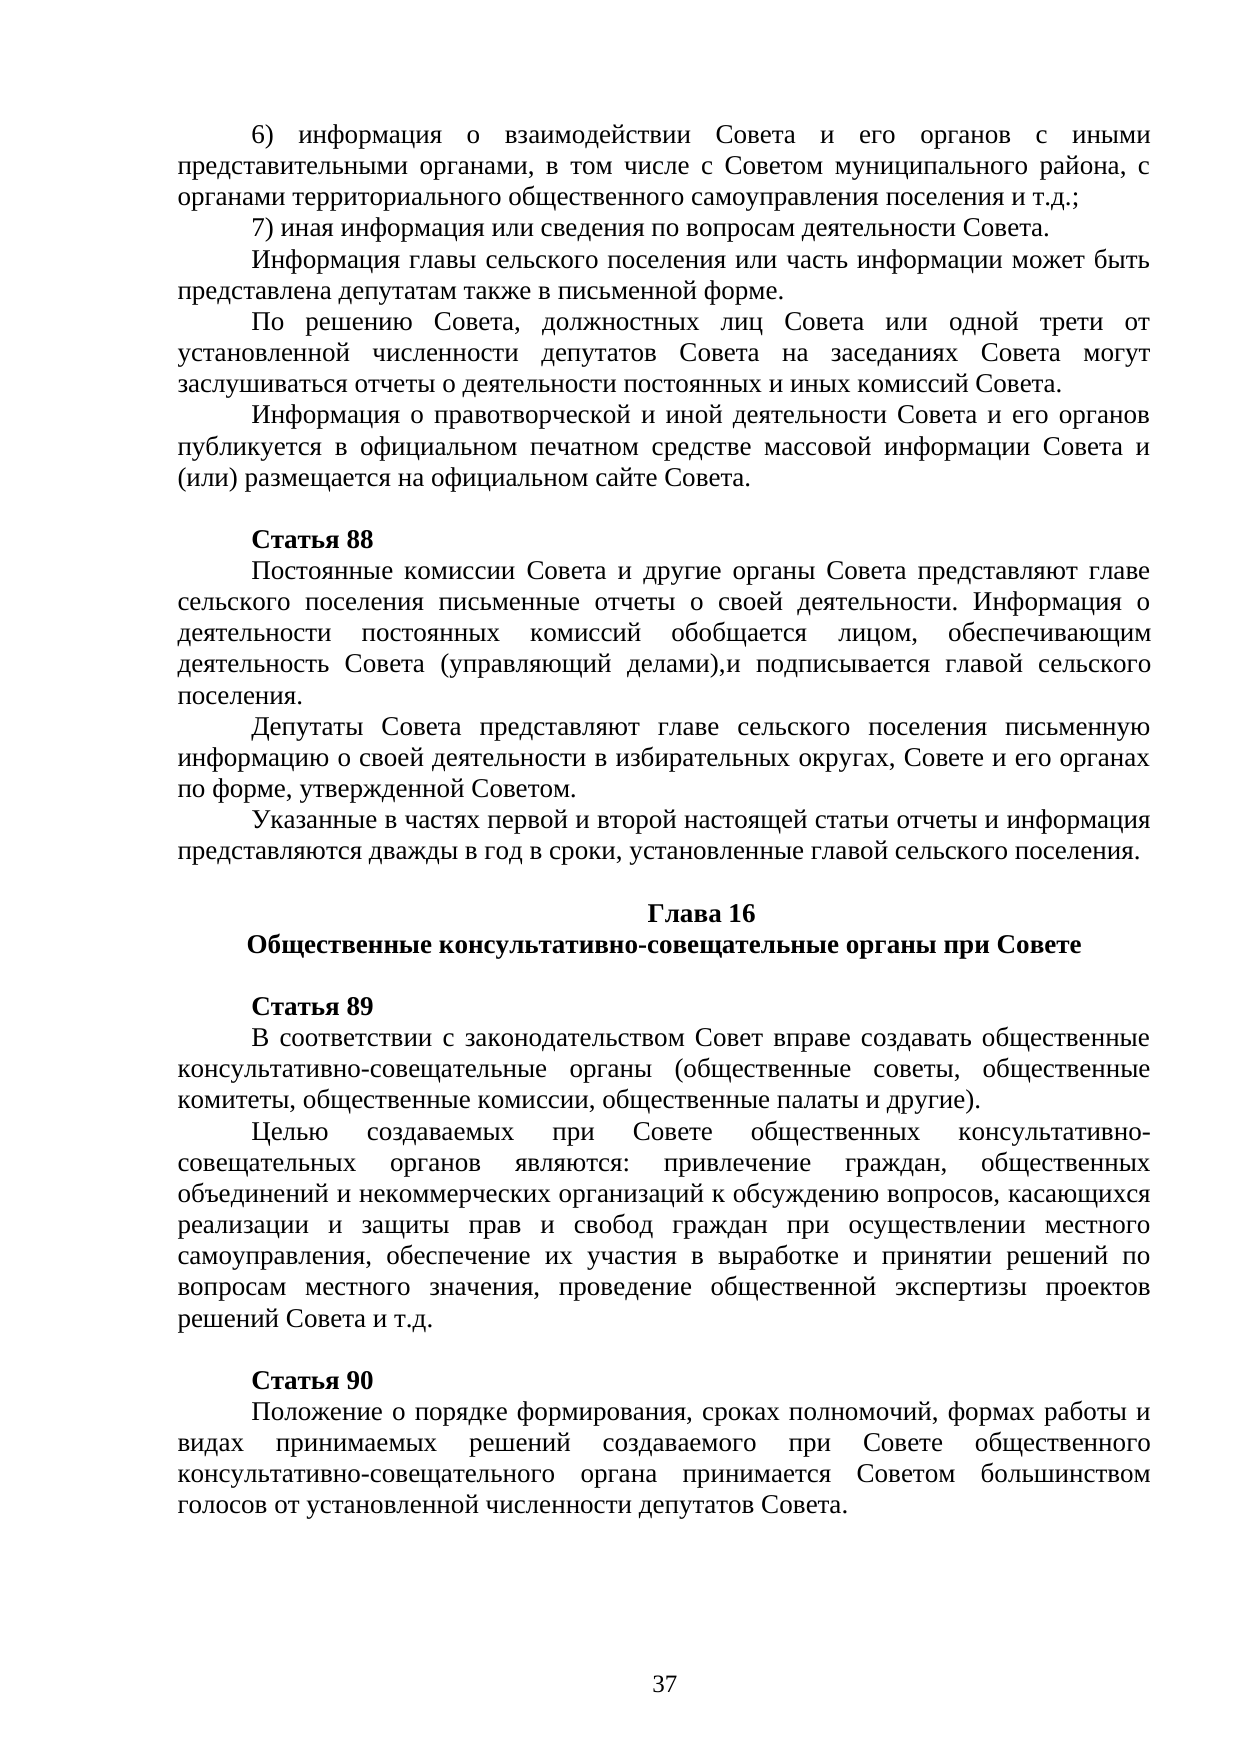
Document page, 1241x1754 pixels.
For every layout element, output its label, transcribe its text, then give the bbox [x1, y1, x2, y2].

text Постоянные комиссии Совета и другие органы Совета представляют главе сельского поселения письменные отчеты о своей деятельности. Информация о деятельности постоянных комиссий обобщается лицом, обеспечивающим деятельность Совета (управляющий делами),и подписывается главой сельского поселения. [177, 554, 1152, 710]
text 6) информация о взаимодействии Совета и его органов с иными представительными органами, в том числе с Советом муниципального района, с органами территориального общественного самоуправления поселения и т.д.; [177, 118, 1152, 212]
text Статья 89 [177, 990, 1152, 1021]
text Информация о правотворческой и иной деятельности Совета и его органов публикуется в официальном печатном средстве массовой информации Совета и (или) размещается на официальном сайте Совета. [177, 398, 1152, 492]
text Информация главы сельского поселения или часть информации может быть представлена депутатам также в письменной форме. [177, 243, 1152, 305]
text 7) иная информация или сведения по вопросам деятельности Совета. [251, 212, 1152, 243]
text Глава 16 [177, 897, 1152, 928]
text Статья 90 [177, 1364, 1152, 1395]
text По решению Совета, должностных лиц Совета или одной трети от установленной численности депутатов Совета на заседаниях Совета могут заслушиваться отчеты о деятельности постоянных и иных комиссий Совета. [177, 305, 1152, 398]
text Указанные в частях первой и второй настоящей статьи отчеты и информация представляются дважды в год в сроки, установленные главой сельского поселения. [177, 803, 1152, 866]
text Депутаты Совета представляют главе сельского поселения письменную информацию о своей деятельности в избирательных округах, Совете и его органах по форме, утвержденной Советом. [177, 710, 1152, 803]
text В соответствии с законодательством Совет вправе создавать общественные консультативно-совещательные органы (общественные советы, общественные комитеты, общественные комиссии, общественные палаты и другие). [177, 1021, 1152, 1115]
text Положение о порядке формирования, сроках полномочий, формах работы и видах принимаемых решений создаваемого при Совете общественного консультативно-совещательного органа принимается Советом большинством голосов от установленной численности депутатов Совета. [177, 1395, 1152, 1520]
text Общественные консультативно-совещательные органы при Совете [177, 928, 1152, 959]
text Целью создаваемых при Совете общественных консультативно-совещательных органов являются: привлечение граждан, общественных объединений и некоммерческих организаций к обсуждению вопросов, касающихся реализации и защиты прав и свобод граждан при осуществлении местного самоуправления, обеспечение их участия в выработке и принятии решений по вопросам местного значения, проведение общественной экспертизы проектов решений Совета и т.д. [177, 1115, 1152, 1333]
text Статья 88 [177, 523, 1152, 554]
